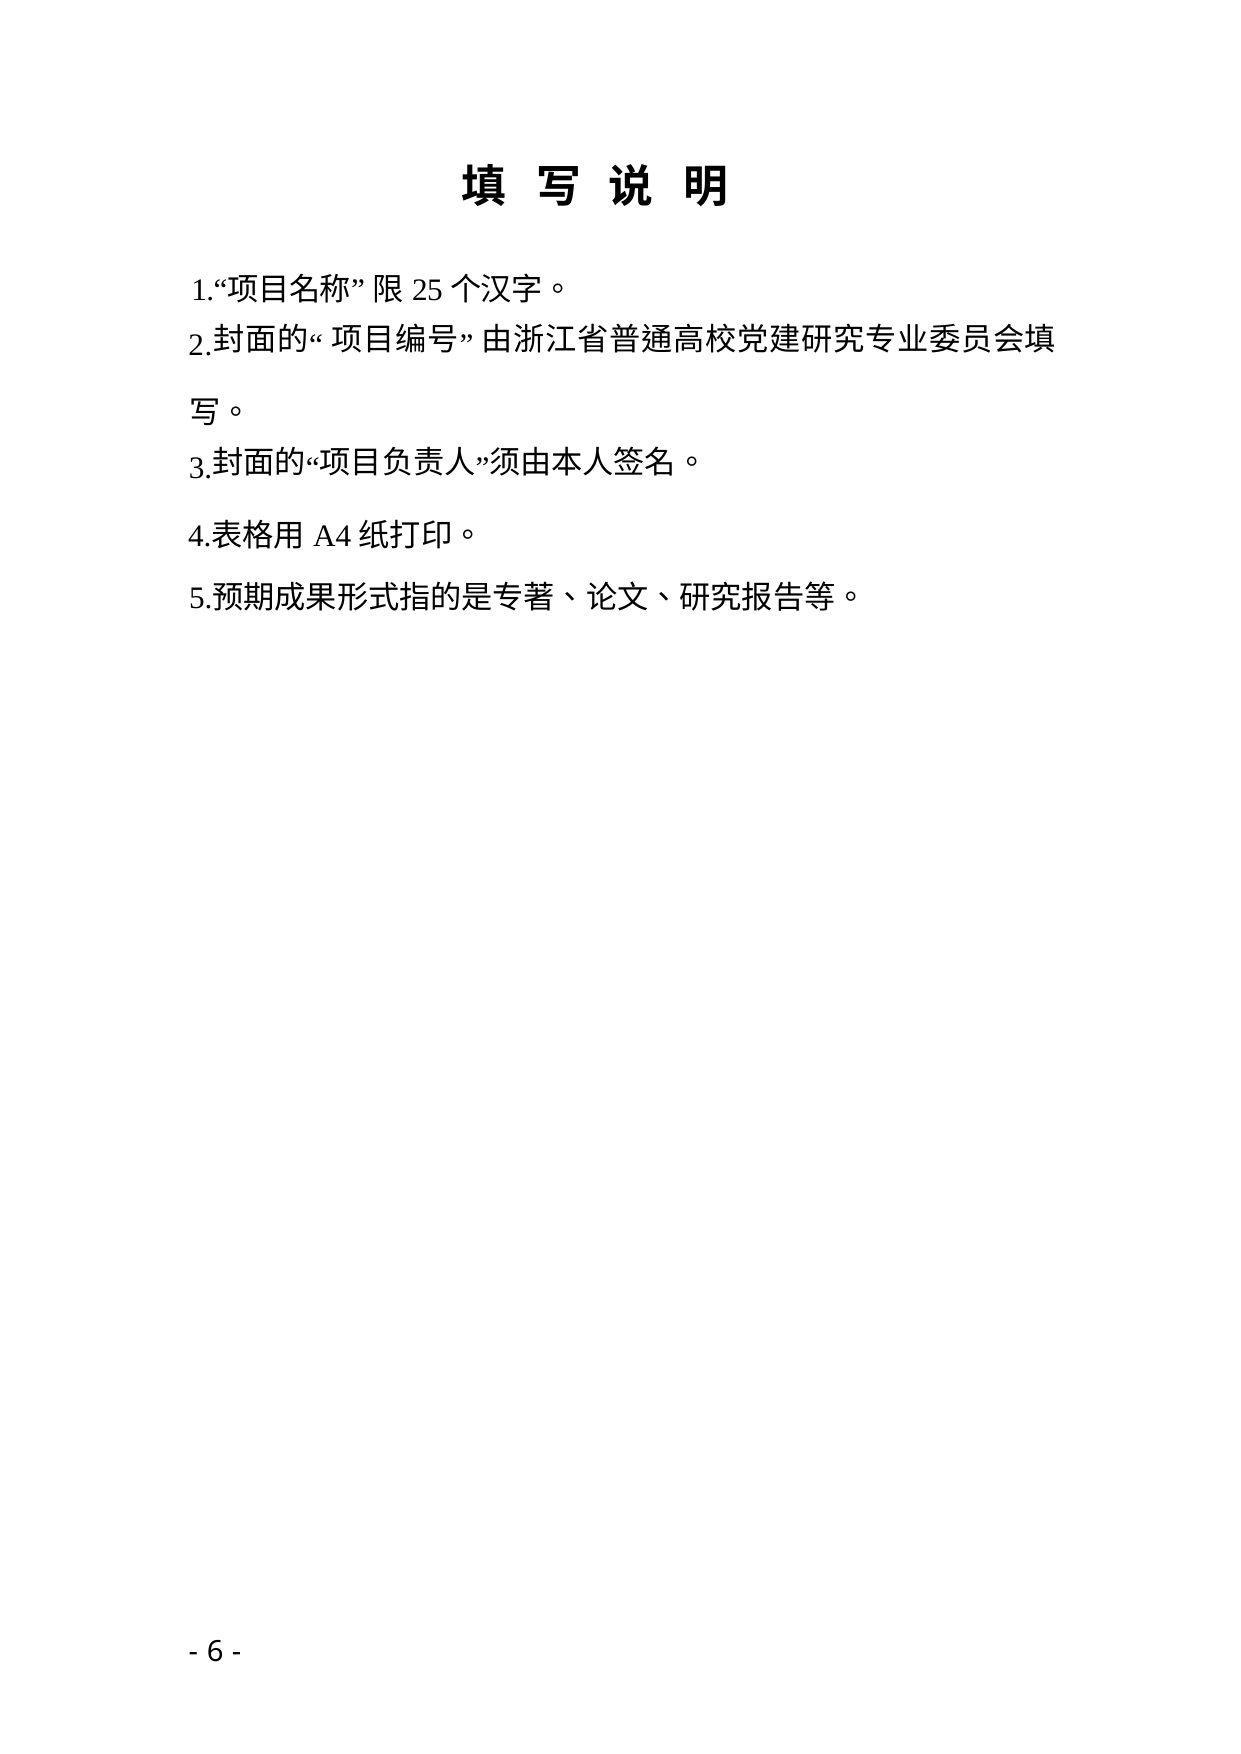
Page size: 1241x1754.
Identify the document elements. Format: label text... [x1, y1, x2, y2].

text 3.封面的“项目负责人”须由本人签名。 [189, 455, 1240, 516]
text 4.表格用 A4 纸打印。 [188, 516, 1240, 554]
text 写。 [189, 392, 1240, 431]
text 1.“项目名称” 限 25 个汉字。 [191, 269, 1240, 308]
text 填 写 说 明 [462, 157, 1240, 213]
text 5.预期成果形式指的是专著、论文、研究报告等。 [189, 578, 1240, 617]
text 2.封面的“ 项目编号” 由浙江省普通高校党建研究专业委员会填 [188, 331, 1240, 392]
